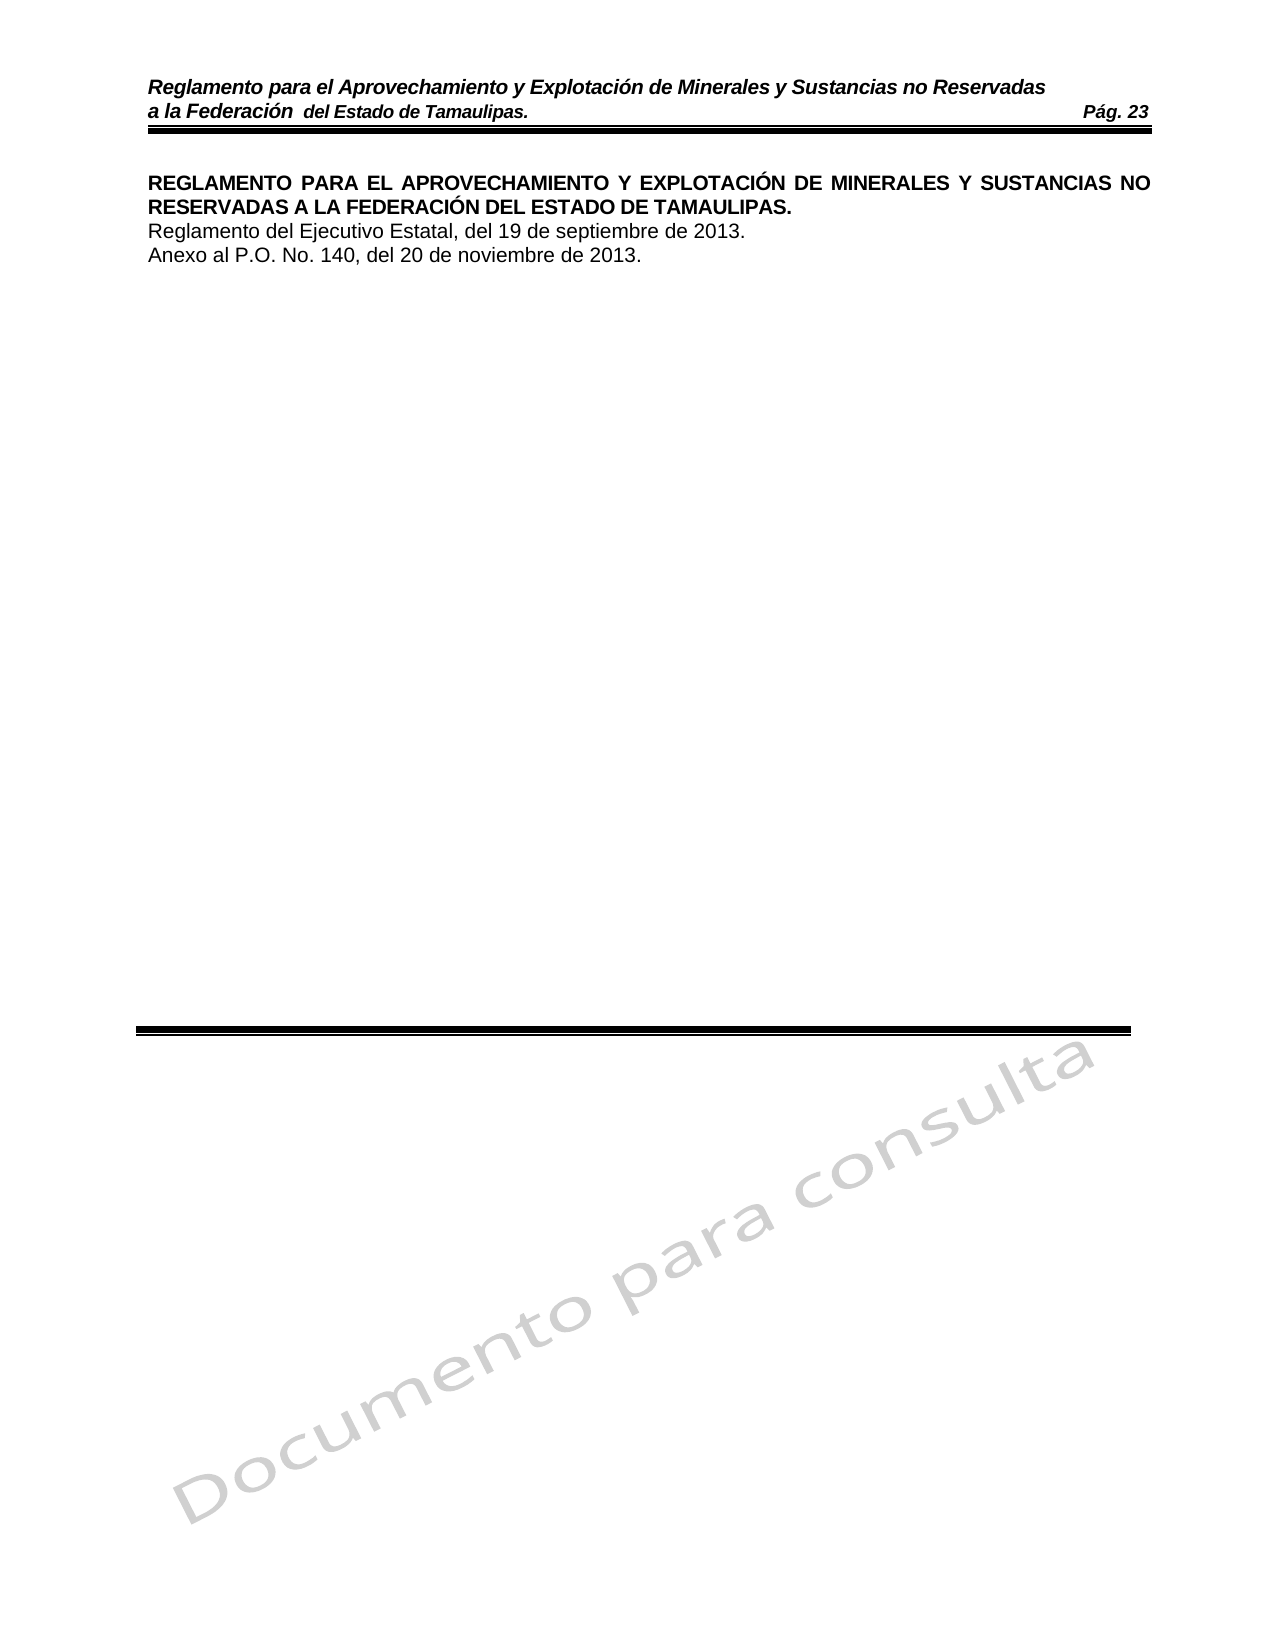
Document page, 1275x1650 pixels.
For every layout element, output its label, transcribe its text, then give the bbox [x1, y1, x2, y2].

list Anexo al P.O. No. 140, del 20 de noviembre de 2013. [148, 243, 1152, 267]
text Reglamento del Ejecutivo Estatal, del 19 de septiembre de 2013. [148, 219, 1146, 243]
text REGLAMENTO PARA EL APROVECHAMIENTO Y EXPLOTACIÓN DE MINERALES Y SUSTANCIAS NO RESERVADAS A LA FEDERACIÓN DEL ESTADO DE TAMAULIPAS. [148, 171, 1152, 219]
